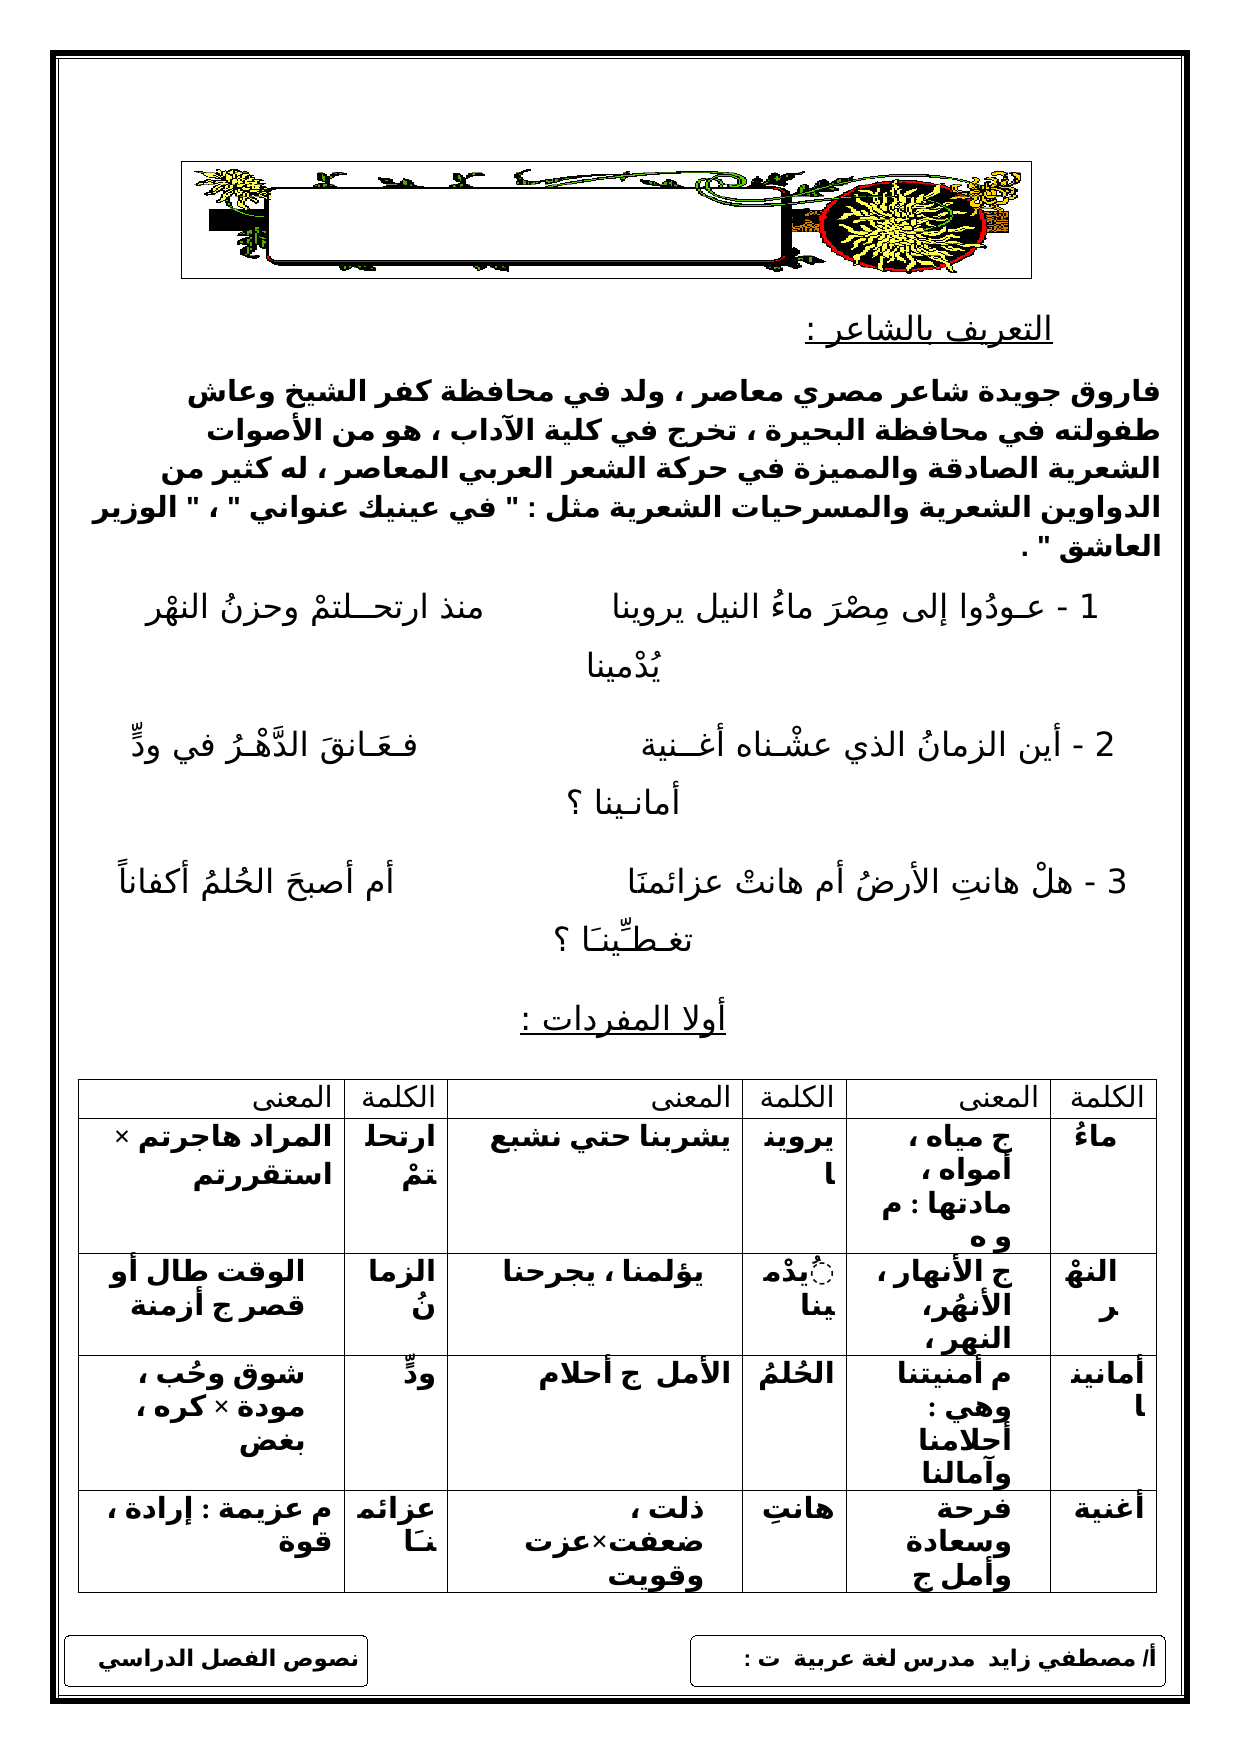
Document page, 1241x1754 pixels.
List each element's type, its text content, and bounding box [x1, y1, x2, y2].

table_header الكلمة [743, 1080, 846, 1118]
table_header الكلمة [345, 1080, 447, 1118]
table_cell شوق وحُب ، مودة × كره ، بغض [79, 1356, 344, 1490]
table_cell الأمل ج أحلام [448, 1356, 742, 1490]
table_cell عزائمنـَا [345, 1491, 447, 1592]
table_cell ج مياه ، أمواه ، مادتها : م و ه [847, 1119, 1050, 1253]
table_cell المراد هاجرتم × استقررتم [79, 1119, 344, 1253]
table_cell ودٍّ [345, 1356, 447, 1490]
text 3 - هلْ هانتِ الأرضُ أم هانتْ عزائمنَا أم أصبحَ الحُلمُ أكفاناً تغـطـِّينـَا ؟ [114, 863, 1132, 960]
table_cell يؤلمنا ، يجرحنا [448, 1254, 742, 1355]
picture [182, 162, 1031, 278]
table_cell ج الأنهار ، الأنهُر، النهر ، [847, 1254, 1050, 1355]
text التعريف بالشاعر : [187, 309, 1053, 348]
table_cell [847, 1491, 1050, 1592]
table_header المعنى [79, 1080, 344, 1118]
table_cell هانتِ [743, 1491, 846, 1592]
text 2 - أين الزمانُ الذي عشْـناه أغــنية فـعَـانقَ الدَّهْـرُ في ودٍّ أمانـينا ؟ [114, 725, 1132, 822]
text فاروق جويدة شاعر مصري معاصر ، ولد في محافظة كفر الشيخ وعاش طفولته في محافظة البحيرة ، تخرج في كلية الآداب ، هو من الأصوات الشعرية الصادقة والمميزة في حركة الشعر العربي المعاصر ، له كثير من الدواوين الشعرية والمسرحيات الشعرية مثل : " في عينيك عنواني " ، " الوزير العاشق " . [84, 374, 1162, 562]
table_cell الوقت طال أو قصر ج أزمنة [79, 1254, 344, 1355]
table_cell ماءُ [1051, 1119, 1156, 1253]
table_cell الحُلمُ [743, 1356, 846, 1490]
table_cell النهْر [1051, 1254, 1156, 1355]
table_cell يروينا [743, 1119, 846, 1253]
table_cell يشربنا حتي نشبع [448, 1119, 742, 1253]
text أولا المفردات : [114, 1000, 1132, 1039]
table_cell الزمانُ [345, 1254, 447, 1355]
table_header المعنى [448, 1080, 742, 1118]
table_cell ارتحلتمْ [345, 1119, 447, 1253]
table_header الكلمة [1051, 1080, 1156, 1118]
table_cell م أمنيتنا وهي : أحلامنا وآمالنا [847, 1356, 1050, 1490]
table_cell ُيدْمينا [743, 1254, 846, 1355]
text 1 - عـودُوا إلى مِصْرَ ماءُ النيل يروينا منذ ارتحــلتمْ وحزنُ النهْر يُدْمينا [114, 588, 1132, 685]
table_header المعنى [847, 1080, 1050, 1118]
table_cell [448, 1491, 742, 1592]
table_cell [79, 1491, 344, 1592]
table_cell أمانينا [1051, 1356, 1156, 1490]
table_cell أغنية [1051, 1491, 1156, 1592]
